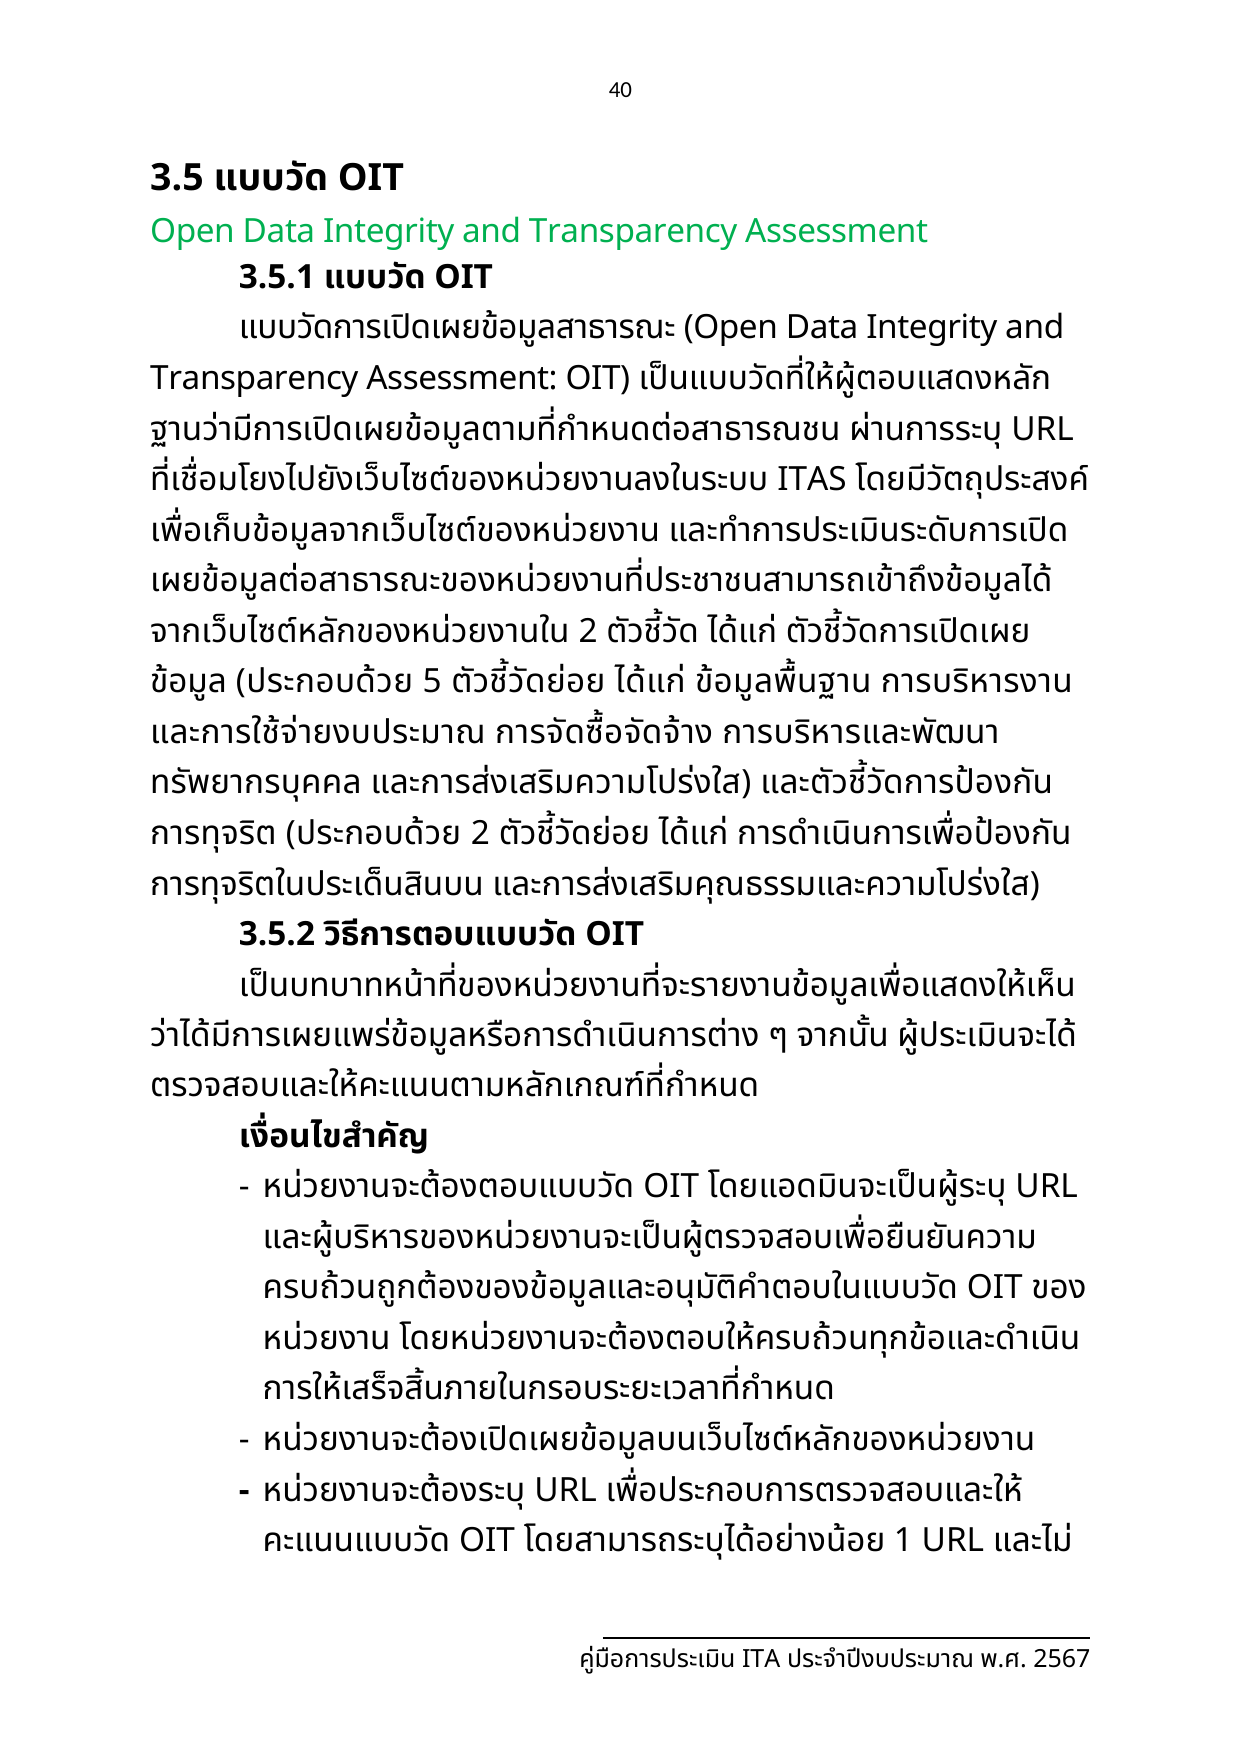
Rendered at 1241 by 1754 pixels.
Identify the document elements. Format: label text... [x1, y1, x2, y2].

list หน่วยงานจะต้องตอบแบบวัด OIT โดยแอดมินจะเป็นผู้ระบุ URL และผู้บริหารของหน่วยงานจะเป็นผู้ตรวจสอบเพื่อยืนยันความครบถ้วนถูกต้องของข้อมูลและอนุมัติคำตอบในแบบวัด OIT ของหน่วยงาน โดยหน่วยงานจะต้องตอบให้ครบถ้วนทุกข้อและดำเนินการให้เสร็จสิ้นภายในกรอบระยะเวลาที่กำหนด [239, 1162, 1090, 1415]
text Open Data Integrity and Transparency Assessment [150, 207, 1090, 252]
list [239, 1465, 1090, 1567]
text เงื่อนไขสำคัญ [150, 1112, 1090, 1162]
list หน่วยงานจะต้องเปิดเผยข้อมูลบนเว็บไซต์หลักของหน่วยงาน [239, 1415, 1090, 1465]
text เป็นบทบาทหน้าที่ของหน่วยงานที่จะรายงานข้อมูลเพื่อแสดงให้เห็นว่าได้มีการเผยแพร่ข้อมูลหรือการดำเนินการต่าง ๆ จากนั้น ผู้ประเมินจะได้ตรวจสอบและให้คะแนนตามหลักเกณฑ์ที่กำหนด [150, 961, 1090, 1112]
text แบบวัดการเปิดเผยข้อมูลสาธารณะ (Open Data Integrity and Transparency Assessment: OIT) เป็นแบบวัดที่ให้ผู้ตอบแสดงหลักฐานว่ามีการเปิดเผยข้อมูลตามที่กำหนดต่อสาธารณชน ผ่านการระบุ URL ที่เชื่อมโยงไปยังเว็บไซต์ของหน่วยงานลงในระบบ ITAS โดยมีวัตถุประสงค์เพื่อเก็บข้อมูลจากเว็บไซต์ของหน่วยงาน และทำการประเมินระดับการเปิดเผยข้อมูลต่อสาธารณะของหน่วยงานที่ประชาชนสามารถเข้าถึงข้อมูลได้จากเว็บไซต์หลักของหน่วยงานใน 2 ตัวชี้วัด ได้แก่ ตัวชี้วัดการเปิดเผยข้อมูล (ประกอบด้วย 5 ตัวชี้วัดย่อย ได้แก่ ข้อมูลพื้นฐาน การบริหารงานและการใช้จ่ายงบประมาณ การจัดซื้อจัดจ้าง การบริหารและพัฒนาทรัพยากรบุคคล และการส่งเสริมความโปร่งใส) และตัวชี้วัดการป้องกันการทุจริต (ประกอบด้วย 2 ตัวชี้วัดย่อย ได้แก่ การดำเนินการเพื่อป้องกันการทุจริตในประเด็นสินบน และการส่งเสริมคุณธรรมและความโปร่งใส) [150, 303, 1090, 910]
text 3.5.2 วิธีการตอบแบบวัด OIT [150, 910, 1090, 961]
subtitle 3.5 แบบวัด OIT [150, 150, 1090, 207]
text 3.5.1 แบบวัด OIT [150, 252, 1090, 303]
